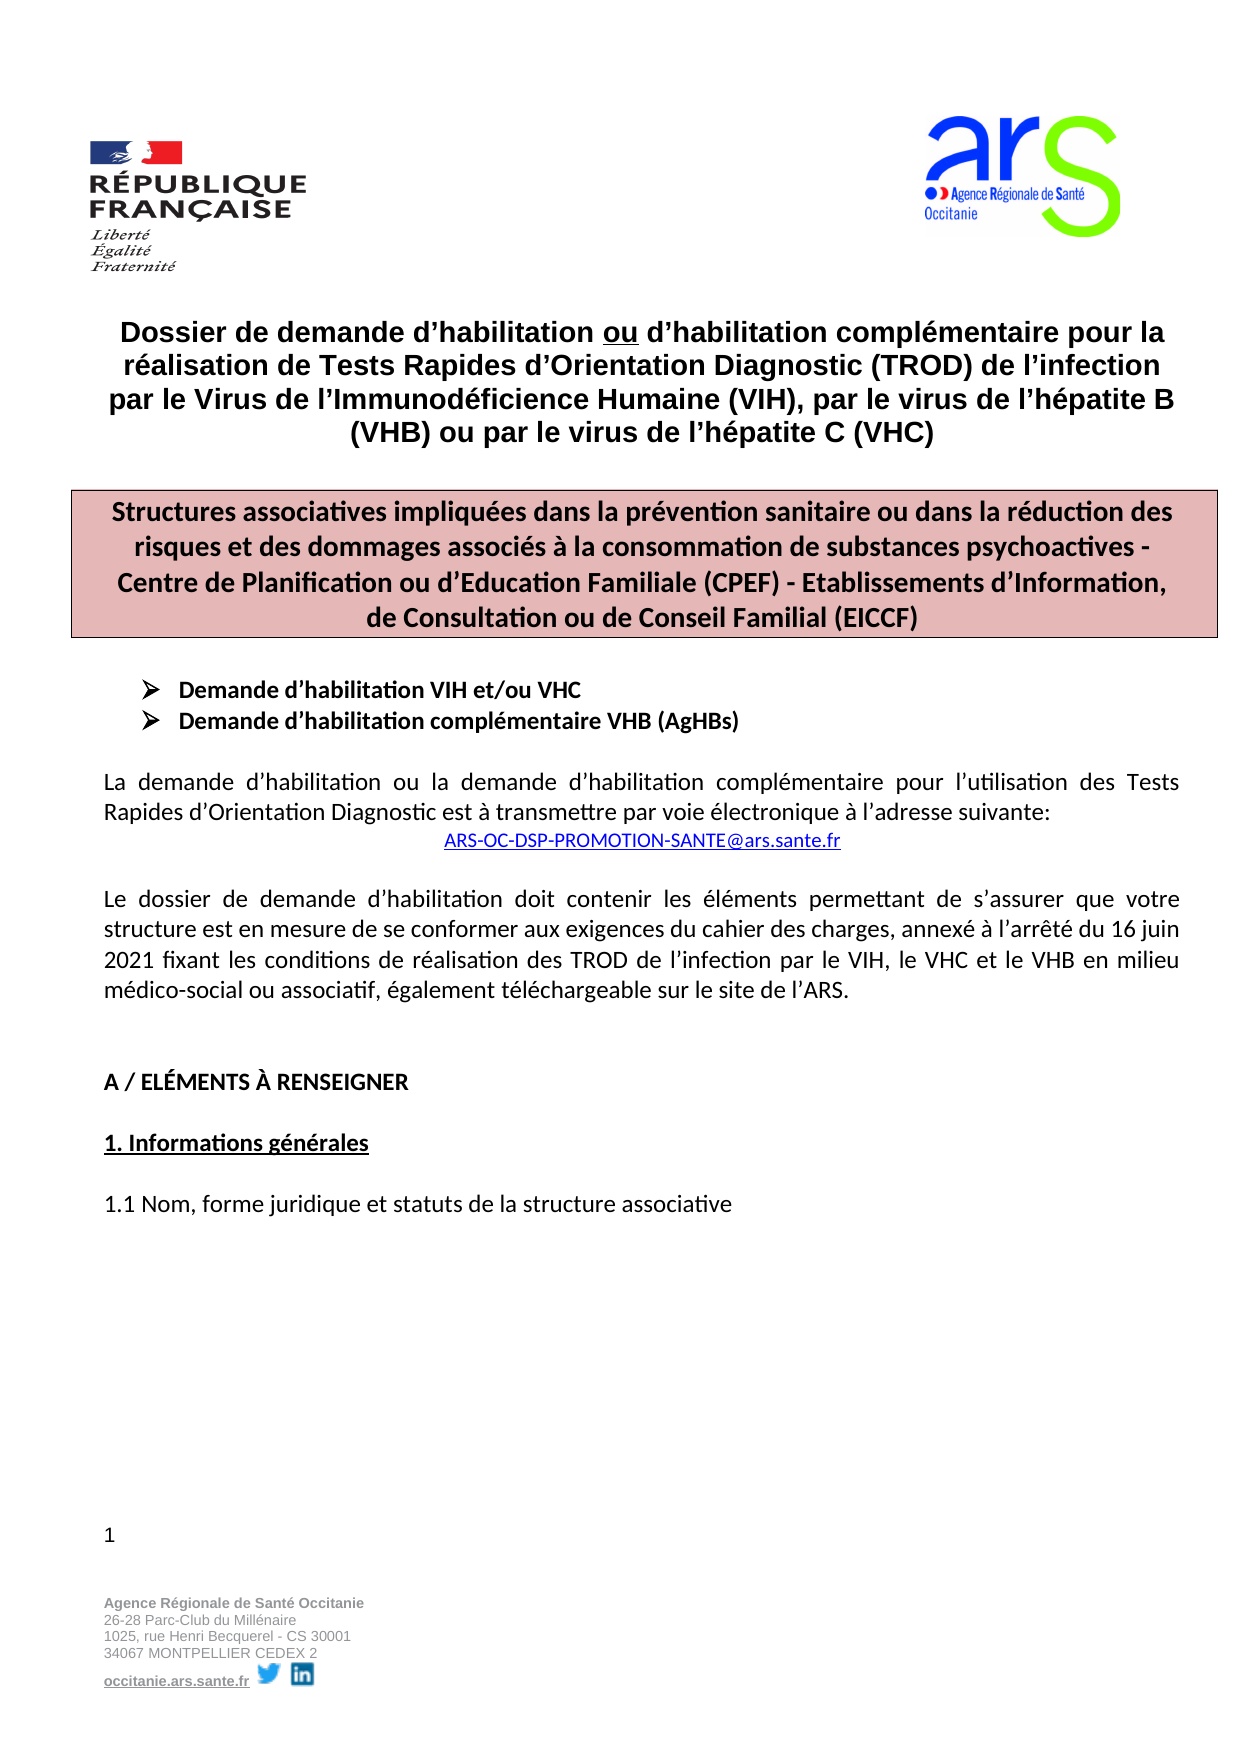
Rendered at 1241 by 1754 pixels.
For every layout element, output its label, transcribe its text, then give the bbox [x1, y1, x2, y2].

picture [925, 116, 1121, 237]
text Centre de Planification ou d’Education Familiale (CPEF) - Etablissements d’Information, de Consultation ou de Conseil Familial (EICCF) [72, 561, 1217, 637]
text Structures associatives impliquées dans la prévention sanitaire ou dans la réduction des risques et des dommages associés à la consommation de substances psychoactives - [72, 491, 1217, 561]
picture [290, 1661, 316, 1687]
text ARS-OC-DSP-PROMOTION-SANTE@ars.sante.fr [103, 827, 1181, 852]
text Dossier de demande d’habilitation ou d’habilitation complémentaire pour la réalisation de Tests Rapides d’Orientation Diagnostic (TROD) de l’infection par le Virus de l’Immunodéficience Humaine (VIH), par le virus de l’hépatite B (VHB) ou par le virus de l’hépatite C (VHC) [103, 315, 1181, 449]
text 1. Informations générales [103, 1127, 1181, 1157]
text Le dossier de demande d’habilitation doit contenir les éléments permettant de s’assurer que votre structure est en mesure de se conformer aux exigences du cahier des charges, annexé à l’arrêté du 16 juin 2021 fixant les conditions de réalisation des TROD de l’infection par le VIH, le VHC et le VHB en milieu médico-social ou associatif, également téléchargeable sur le site de l’ARS. [103, 883, 1181, 1005]
list Nom, forme juridique et statuts de la structure associative [103, 1188, 1181, 1218]
list Demande d’habilitation VIH et/ou VHC 󠄀 [141, 674, 1181, 705]
text A / Eléments à renseigner [103, 1066, 1181, 1096]
picture [257, 1663, 281, 1687]
list Demande d’habilitation complémentaire VHB (AgHBs) 󠄀 [141, 705, 1181, 735]
text La demande d’habilitation ou la demande d’habilitation complémentaire pour l’utilisation des Tests Rapides d’Orientation Diagnostic est à transmettre par voie électronique à l’adresse suivante: [103, 766, 1181, 827]
